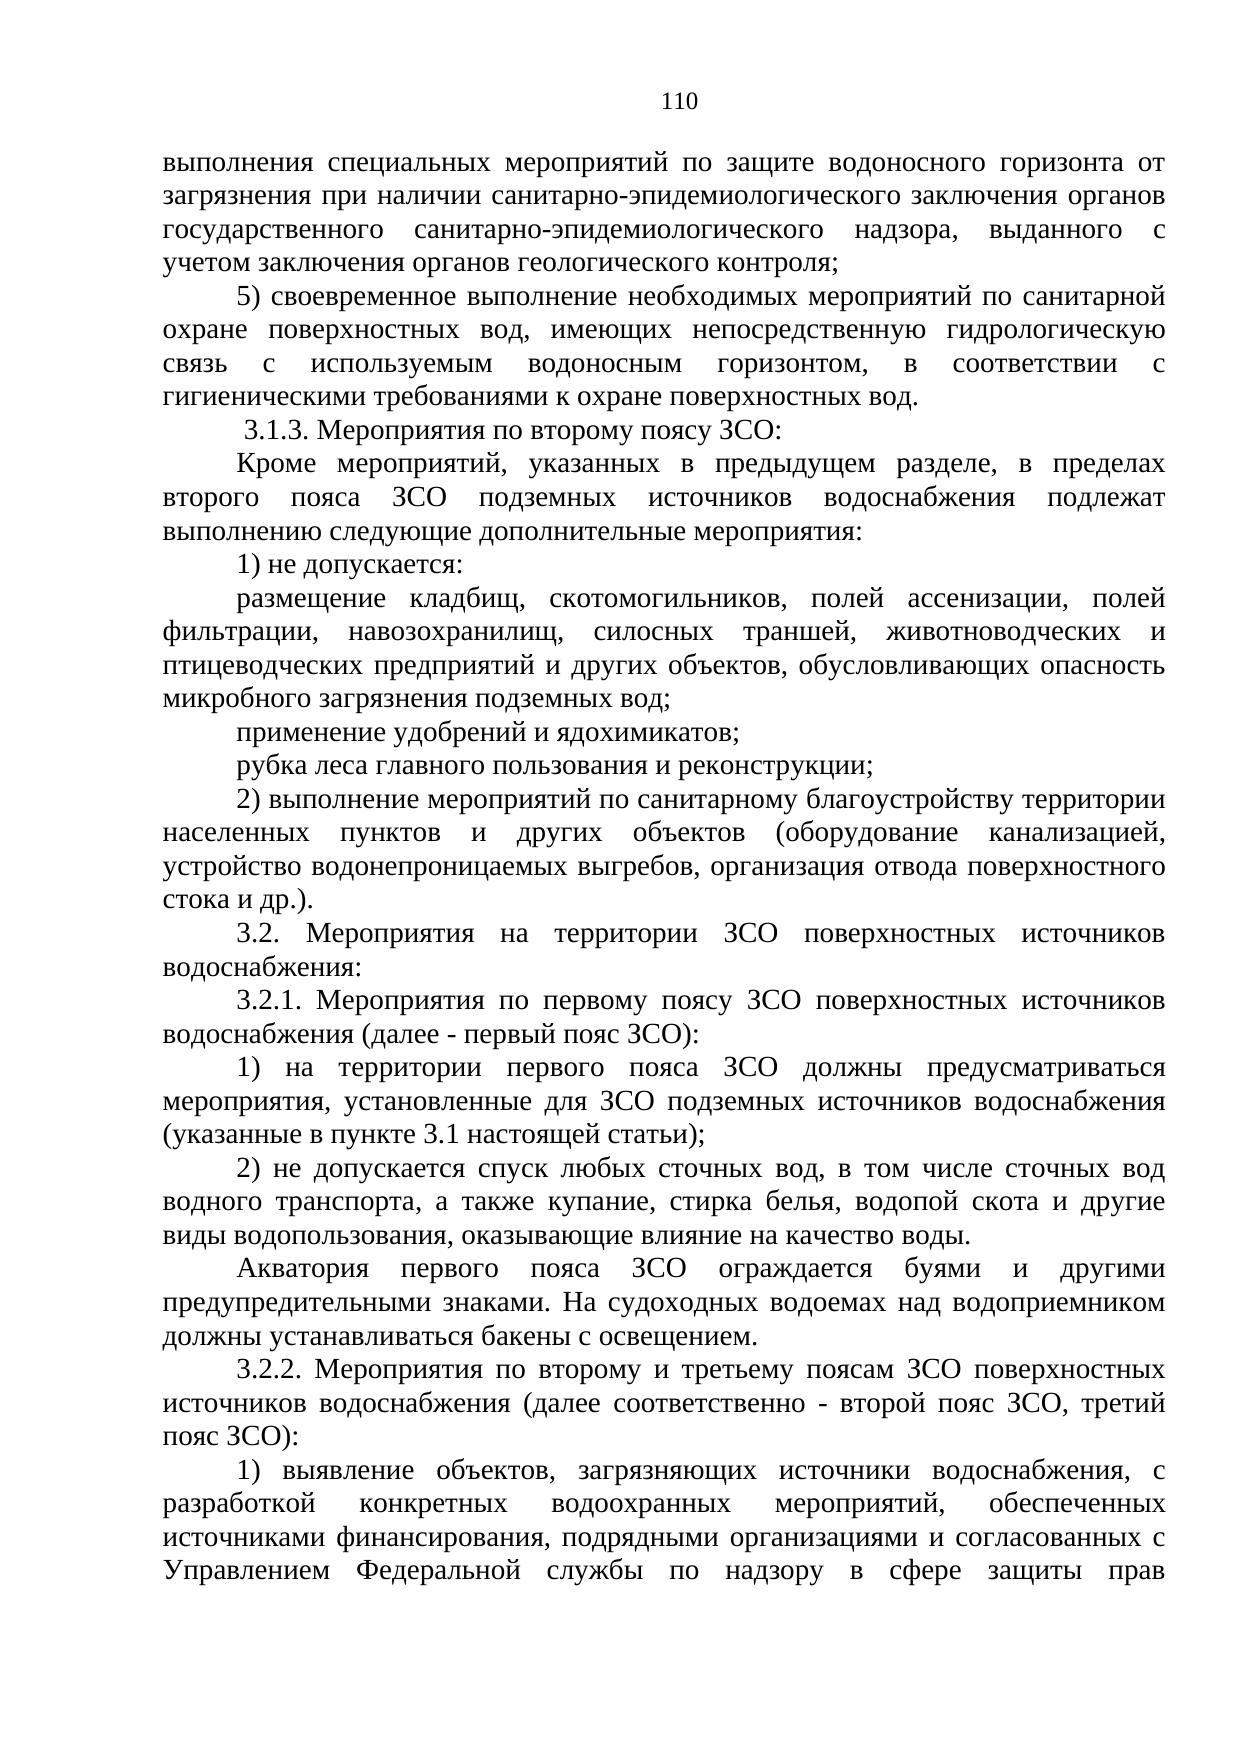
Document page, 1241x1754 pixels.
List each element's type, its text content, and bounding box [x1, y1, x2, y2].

text размещение кладбищ, скотомогильников, полей ассенизации, полей фильтрации, навозохранилищ, силосных траншей, животноводческих и птицеводческих предприятий и других объектов, обусловливающих опасность микробного загрязнения подземных вод; [162, 580, 1167, 714]
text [162, 1452, 1167, 1586]
text 2) выполнение мероприятий по санитарному благоустройству территории населенных пунктов и других объектов (оборудование канализацией, устройство водонепроницаемых выгребов, организация отвода поверхностного стока и др.). [162, 781, 1167, 915]
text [162, 144, 1167, 278]
text 1) на территории первого пояса ЗСО должны предусматриваться мероприятия, установленные для ЗСО подземных источников водоснабжения (указанные в пункте 3.1 настоящей статьи); [162, 1049, 1167, 1150]
text Кроме мероприятий, указанных в предыдущем разделе, в пределах второго пояса ЗСО подземных источников водоснабжения подлежат выполнению следующие дополнительные мероприятия: [162, 446, 1167, 546]
text 1) не допускается: [162, 546, 1167, 580]
text 3.2.2. Мероприятия по второму и третьему поясам ЗСО поверхностных источников водоснабжения (далее соответственно - второй пояс ЗСО, третий пояс ЗСО): [162, 1351, 1167, 1452]
text 5) своевременное выполнение необходимых мероприятий по санитарной охране поверхностных вод, имеющих непосредственную гидрологическую связь с используемым водоносным горизонтом, в соответствии с гигиеническими требованиями к охране поверхностных вод. [162, 278, 1167, 412]
text 3.1.3. Мероприятия по второму поясу ЗСО: [162, 412, 1167, 446]
text Акватория первого пояса ЗСО ограждается буями и другими предупредительными знаками. На судоходных водоемах над водоприемником должны устанавливаться бакены с освещением. [162, 1251, 1167, 1351]
text применение удобрений и ядохимикатов; [162, 714, 1167, 747]
text 3.2.1. Мероприятия по первому поясу ЗСО поверхностных источников водоснабжения (далее - первый пояс ЗСО): [162, 982, 1167, 1049]
text 3.2. Мероприятия на территории ЗСО поверхностных источников водоснабжения: [162, 915, 1167, 982]
text рубка леса главного пользования и реконструкции; [162, 747, 1167, 781]
text 2) не допускается спуск любых сточных вод, в том числе сточных вод водного транспорта, а также купание, стирка белья, водопой скота и другие виды водопользования, оказывающие влияние на качество воды. [162, 1150, 1167, 1251]
